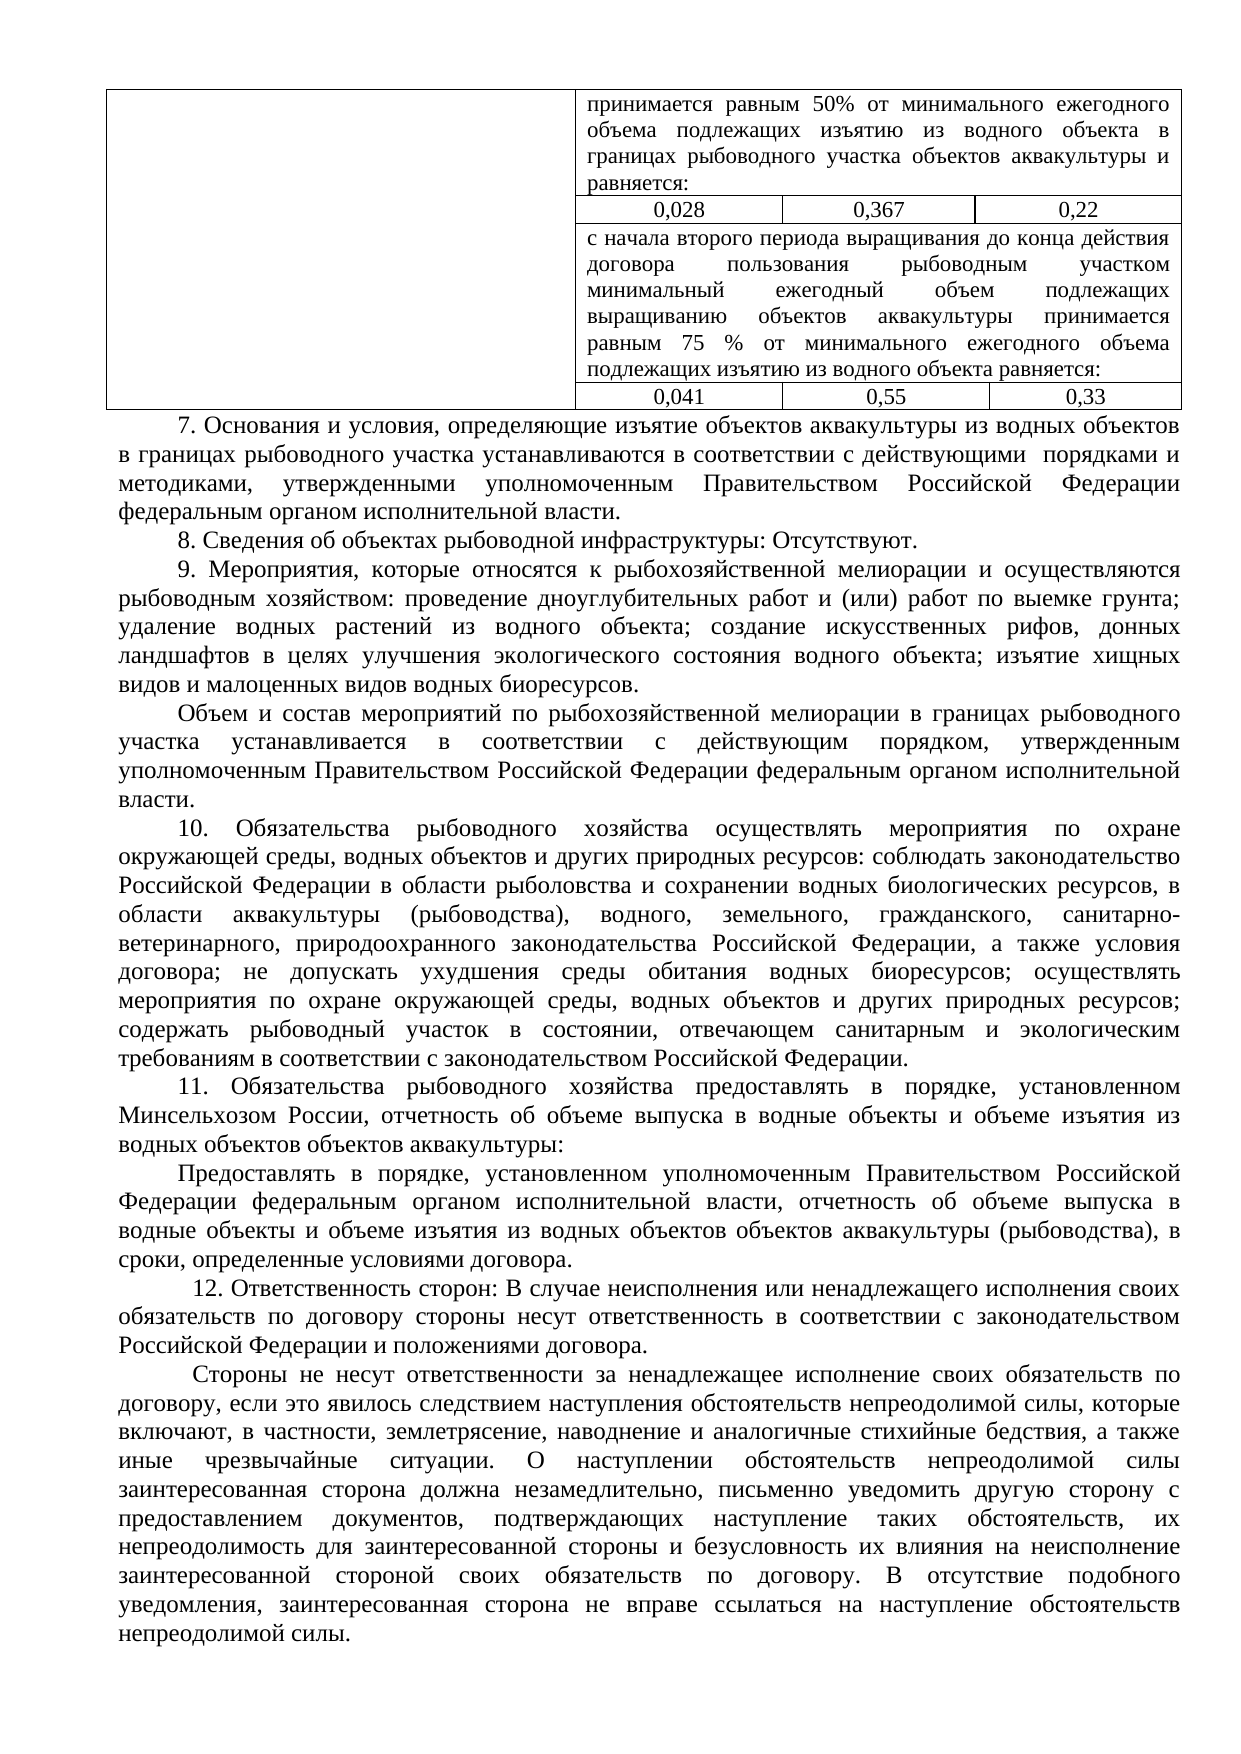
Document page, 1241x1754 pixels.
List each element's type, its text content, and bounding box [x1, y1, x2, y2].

text 8. Сведения об объектах рыбоводной инфраструктуры: Отсутствуют. [118, 525, 1181, 554]
table_cell 0,55 [783, 383, 989, 409]
text Объем и состав мероприятий по рыбохозяйственной мелиорации в границах рыбоводного участка устанавливается в соответствии с действующим порядком, утвержденным уполномоченным Правительством Российской Федерации федеральным органом исполнительной власти. [118, 698, 1181, 813]
table_cell с начала второго периода выращивания до конца действия договора пользования рыбоводным участком минимальный ежегодный объем подлежащих выращиванию объектов аквакультуры принимается равным 75 % от минимального ежегодного объема подлежащих изъятию из водного объекта равняется: [576, 224, 1181, 382]
text 9. Мероприятия, которые относятся к рыбохозяйственной мелиорации и осуществляются рыбоводным хозяйством: проведение дноуглубительных работ и (или) работ по выемке грунта; удаление водных растений из водного объекта; создание искусственных рифов, донных ландшафтов в целях улучшения экологического состояния водного объекта; изъятие хищных видов и малоценных видов водных биоресурсов. [118, 554, 1181, 698]
table_cell 0,367 [783, 196, 974, 222]
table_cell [576, 90, 1181, 195]
text Стороны не несут ответственности за ненадлежащее исполнение своих обязательств по договору, если это явилось следствием наступления обстоятельств непреодолимой силы, которые включают, в частности, землетрясение, наводнение и аналогичные стихийные бедствия, а также иные чрезвычайные ситуации. О наступлении обстоятельств непреодолимой силы заинтересованная сторона должна незамедлительно, письменно уведомить другую сторону с предоставлением документов, подтверждающих наступление таких обстоятельств, их непреодолимость для заинтересованной стороны и безусловность их влияния на неисполнение заинтересованной стороной своих обязательств по договору. В отсутствие подобного уведомления, заинтересованная сторона не вправе ссылаться на наступление обстоятельств непреодолимой силы. [118, 1359, 1181, 1646]
table_cell 0,33 [990, 383, 1181, 409]
table_cell 0,028 [576, 196, 782, 222]
text 11. Обязательства рыбоводного хозяйства предоставлять в порядке, установленном Минсельхозом России, отчетность об объеме выпуска в водные объекты и объеме изъятия из водных объектов объектов аквакультуры: [118, 1071, 1181, 1158]
text 12. Ответственность сторон: В случае неисполнения или ненадлежащего исполнения своих обязательств по договору стороны несут ответственность в соответствии с законодательством Российской Федерации и положениями договора. [118, 1273, 1181, 1359]
text 7. Основания и условия, определяющие изъятие объектов аквакультуры из водных объектов в границах рыбоводного участка устанавливаются в соответствии с действующими порядками и методиками, утвержденными уполномоченным Правительством Российской Федерации федеральным органом исполнительной власти. [118, 410, 1181, 525]
text Предоставлять в порядке, установленном уполномоченным Правительством Российской Федерации федеральным органом исполнительной власти, отчетность об объеме выпуска в водные объекты и объеме изъятия из водных объектов объектов аквакультуры (рыбоводства), в сроки, определенные условиями договора. [118, 1158, 1181, 1273]
text 10. Обязательства рыбоводного хозяйства осуществлять мероприятия по охране окружающей среды, водных объектов и других природных ресурсов: соблюдать законодательство Российской Федерации в области рыболовства и сохранении водных биологических ресурсов, в области аквакультуры (рыбоводства), водного, земельного, гражданского, санитарно-ветеринарного, природоохранного законодательства Российской Федерации, а также условия договора; не допускать ухудшения среды обитания водных биоресурсов; осуществлять мероприятия по охране окружающей среды, водных объектов и других природных ресурсов; содержать рыбоводный участок в состоянии, отвечающем санитарным и экологическим требованиям в соответствии с законодательством Российской Федерации. [118, 813, 1181, 1071]
table_cell 0,041 [576, 383, 782, 409]
table_cell 0,22 [976, 196, 1181, 222]
